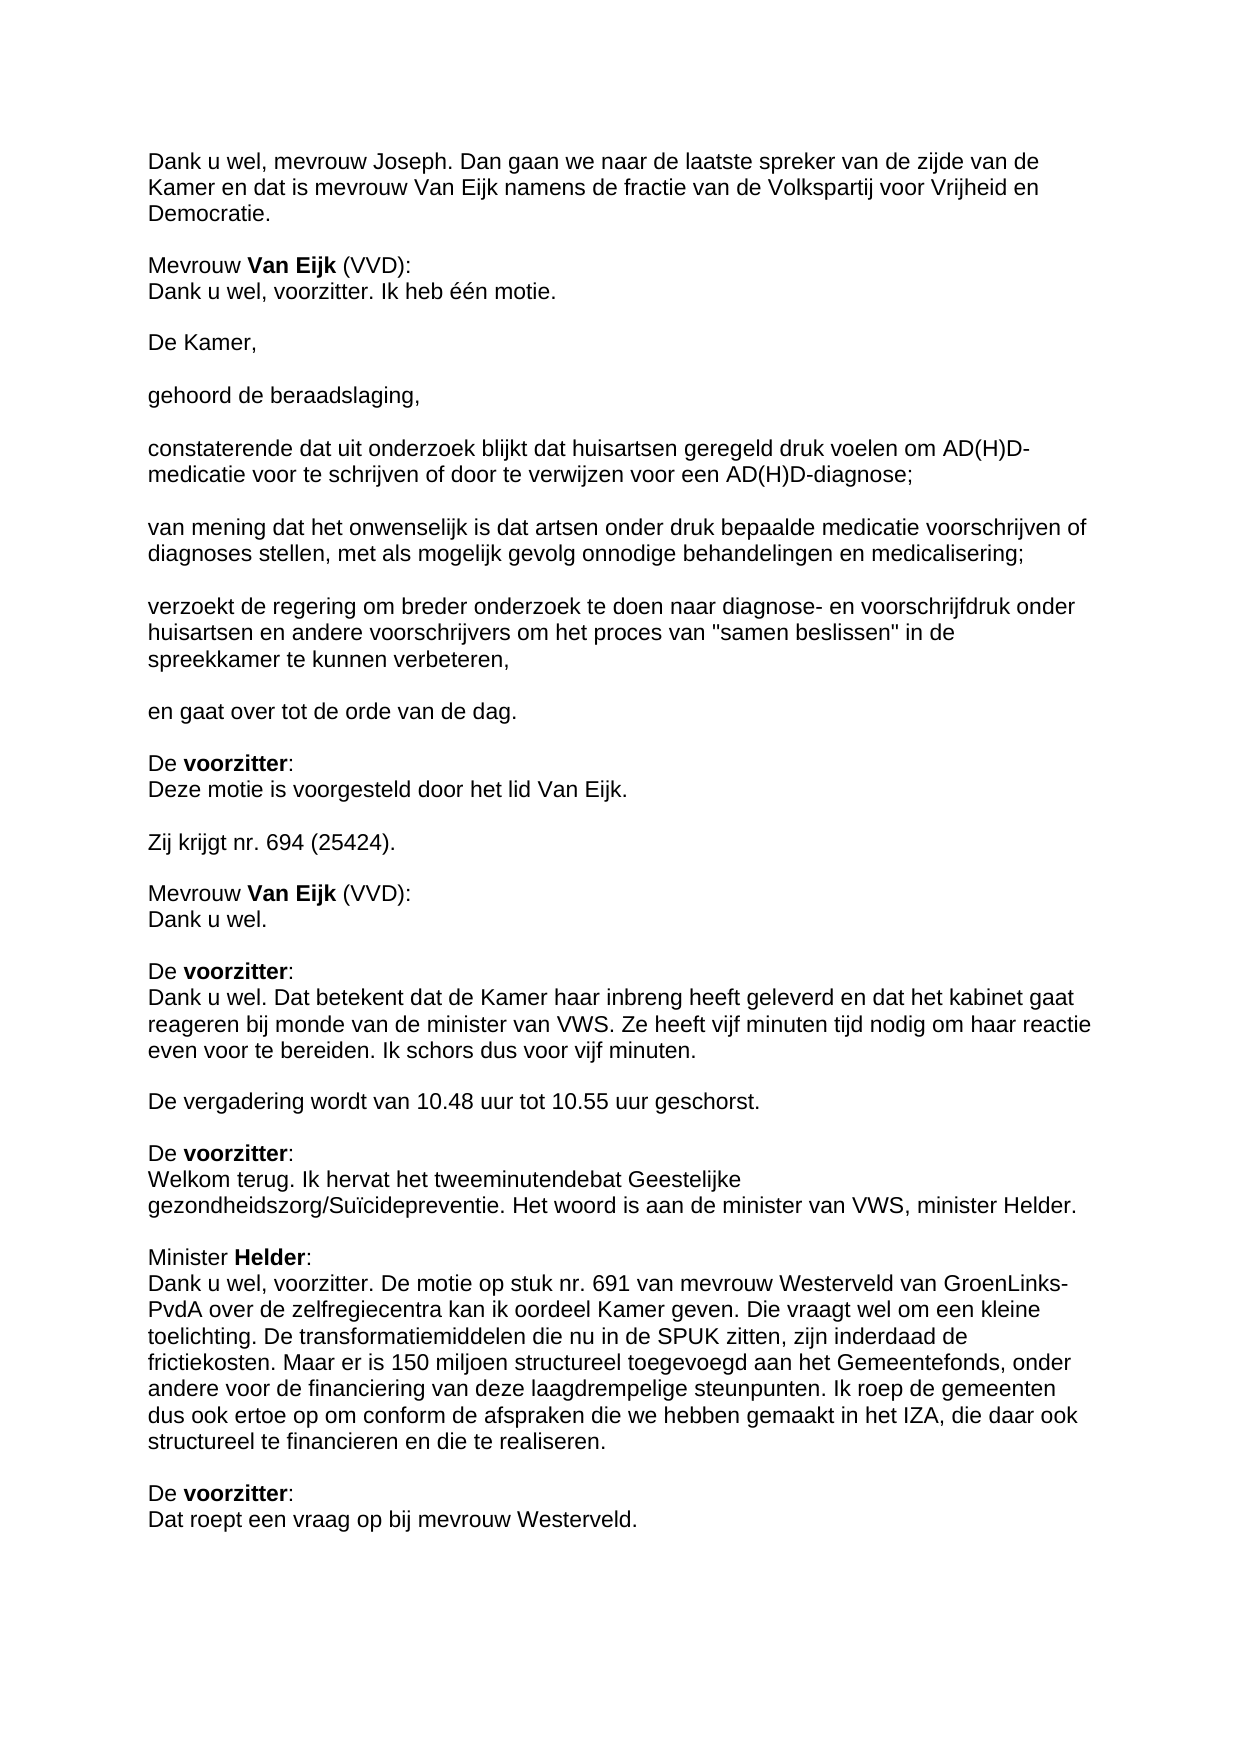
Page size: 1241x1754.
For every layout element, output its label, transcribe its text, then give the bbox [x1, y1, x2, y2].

text De voorzitter: Deze motie is voorgesteld door het lid Van Eijk. Zij krijgt nr. 694 (25424). [148, 750, 1093, 855]
text De Kamer, gehoord de beraadslaging, constaterende dat uit onderzoek blijkt dat huisartsen geregeld druk voelen om AD(H)D-medicatie voor te schrijven of door te verwijzen voor een AD(H)D-diagnose; van mening dat het onwenselijk is dat artsen onder druk bepaalde medicatie voorschrijven of diagnoses stellen, met als mogelijk gevolg onnodige behandelingen en medicalisering; verzoekt de regering om breder onderzoek te doen naar diagnose- en voorschrijfdruk onder huisartsen en andere voorschrijvers om het proces van "samen beslissen" in de spreekkamer te kunnen verbeteren, en gaat over tot de orde van de dag. [148, 329, 1093, 725]
text De voorzitter: Dank u wel. Dat betekent dat de Kamer haar inbreng heeft geleverd en dat het kabinet gaat reageren bij monde van de minister van VWS. Ze heeft vijf minuten tijd nodig om haar reactie even voor te bereiden. Ik schors dus voor vijf minuten. [148, 958, 1093, 1063]
text De voorzitter: Welkom terug. Ik hervat het tweeminutendebat Geestelijke gezondheidszorg/Suïcidepreventie. Het woord is aan de minister van VWS, minister Helder. [148, 1139, 1093, 1219]
text Minister Helder: Dank u wel, voorzitter. De motie op stuk nr. 691 van mevrouw Westerveld van GroenLinks-PvdA over de zelfregiecentra kan ik oordeel Kamer geven. Die vraagt wel om een kleine toelichting. De transformatiemiddelen die nu in de SPUK zitten, zijn inderdaad de frictiekosten. Maar er is 150 miljoen structureel toegevoegd aan het Gemeentefonds, onder andere voor de financiering van deze laagdrempelige steunpunten. Ik roep de gemeenten dus ook ertoe op om conform de afspraken die we hebben gemaakt in het IZA, die daar ook structureel te financieren en die te realiseren. [148, 1244, 1093, 1454]
text Dank u wel, mevrouw Joseph. Dan gaan we naar de laatste spreker van de zijde van de Kamer en dat is mevrouw Van Eijk namens de fractie van de Volkspartij voor Vrijheid en Democratie. [148, 148, 1093, 227]
text De vergadering wordt van 10.48 uur tot 10.55 uur geschorst. [148, 1088, 1093, 1114]
text Mevrouw Van Eijk (VVD): Dank u wel, voorzitter. Ik heb één motie. [148, 252, 1093, 304]
text De voorzitter: Dat roept een vraag op bij mevrouw Westerveld. [148, 1479, 1093, 1532]
text Mevrouw Van Eijk (VVD): Dank u wel. [148, 880, 1093, 933]
